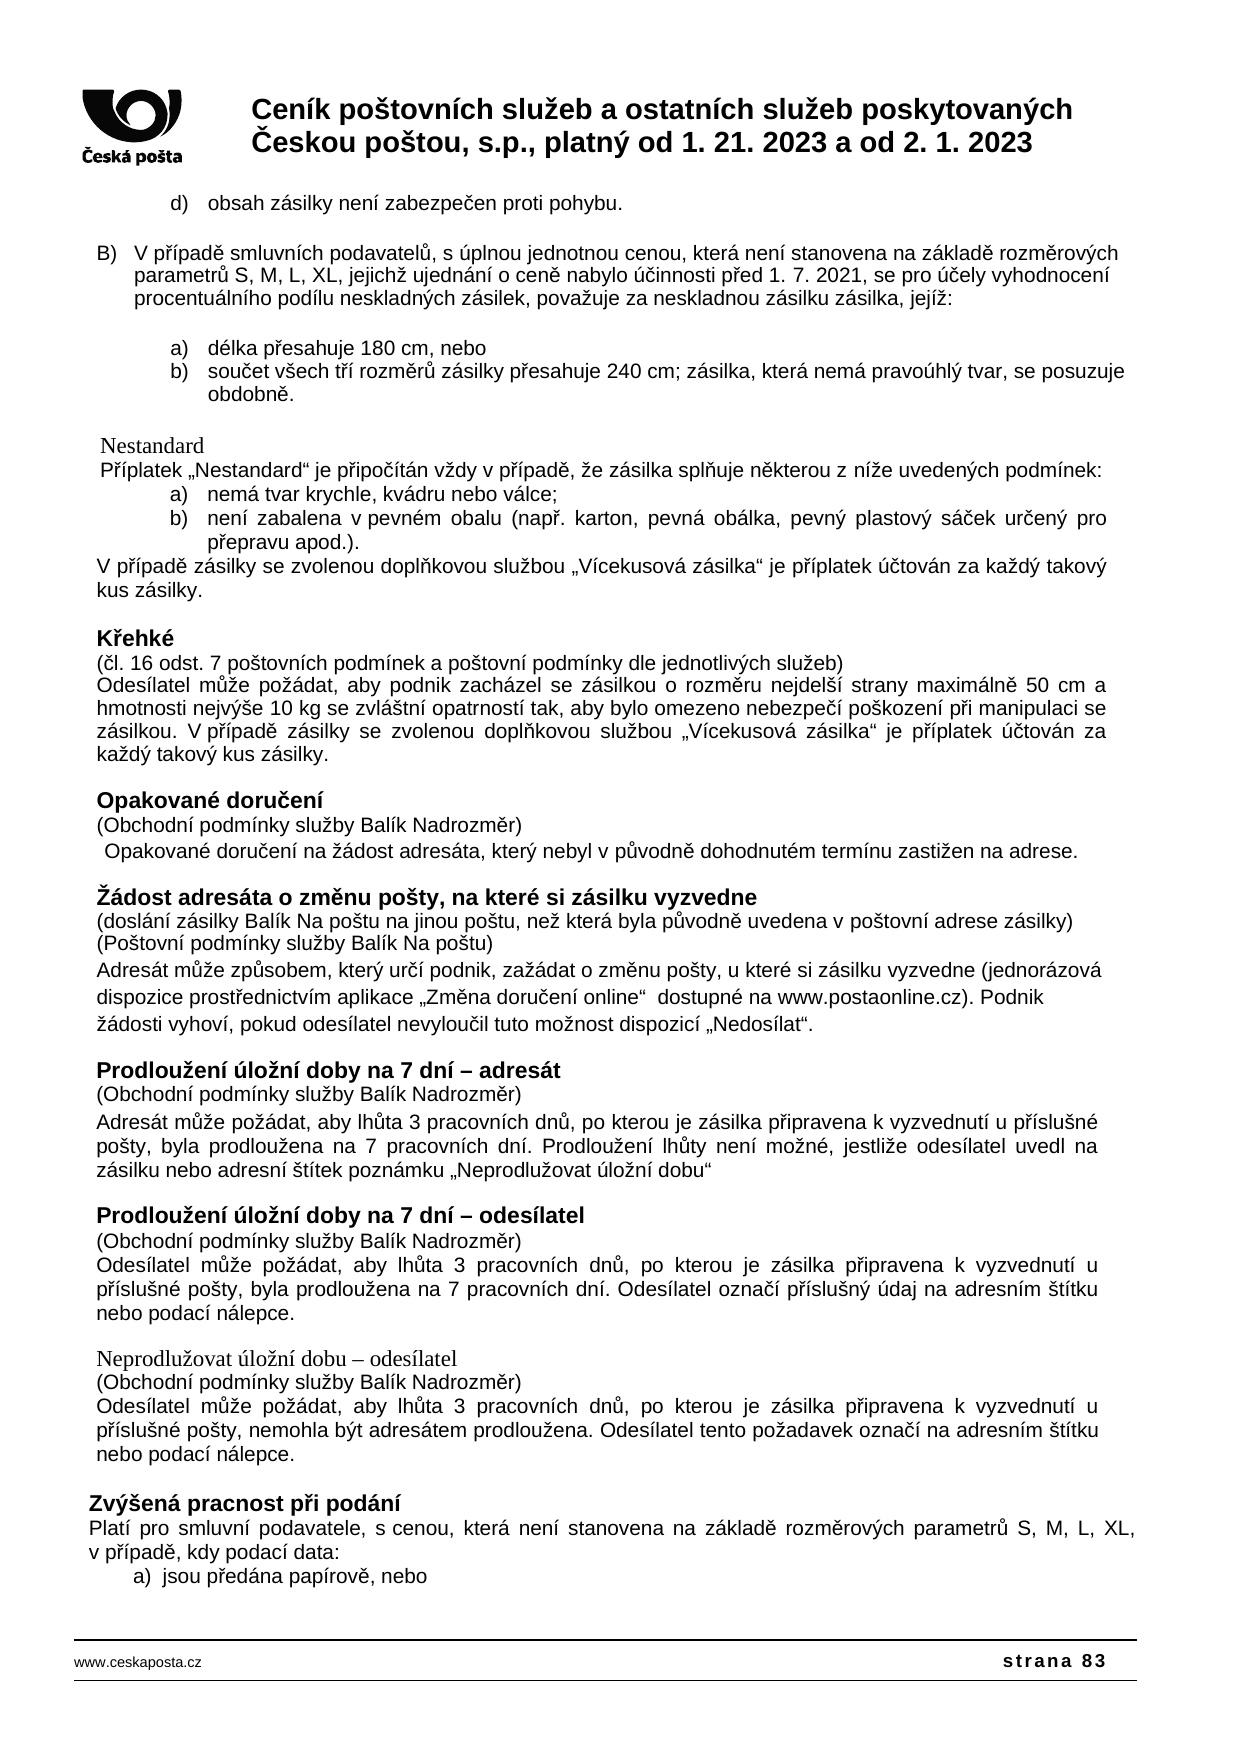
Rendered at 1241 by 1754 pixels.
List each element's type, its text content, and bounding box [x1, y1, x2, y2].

list jsou předána papírově, nebo [133, 1564, 1137, 1588]
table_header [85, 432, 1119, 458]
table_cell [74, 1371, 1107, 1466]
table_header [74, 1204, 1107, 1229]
text Zvýšená pracnost při podání [89, 1489, 1137, 1516]
text Platí pro smluvní podavatele, s cenou, která není stanovena na základě rozměrových parametrů S, M, L, XL, v případě, kdy podací data: [89, 1516, 1137, 1564]
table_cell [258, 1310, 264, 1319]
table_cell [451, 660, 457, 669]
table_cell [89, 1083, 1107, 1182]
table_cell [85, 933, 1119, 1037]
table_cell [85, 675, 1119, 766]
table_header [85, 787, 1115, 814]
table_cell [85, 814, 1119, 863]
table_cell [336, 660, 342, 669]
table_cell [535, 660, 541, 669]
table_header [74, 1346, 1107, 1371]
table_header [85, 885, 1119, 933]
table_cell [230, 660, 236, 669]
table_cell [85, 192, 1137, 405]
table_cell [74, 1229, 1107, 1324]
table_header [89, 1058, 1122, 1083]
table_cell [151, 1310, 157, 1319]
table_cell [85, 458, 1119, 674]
